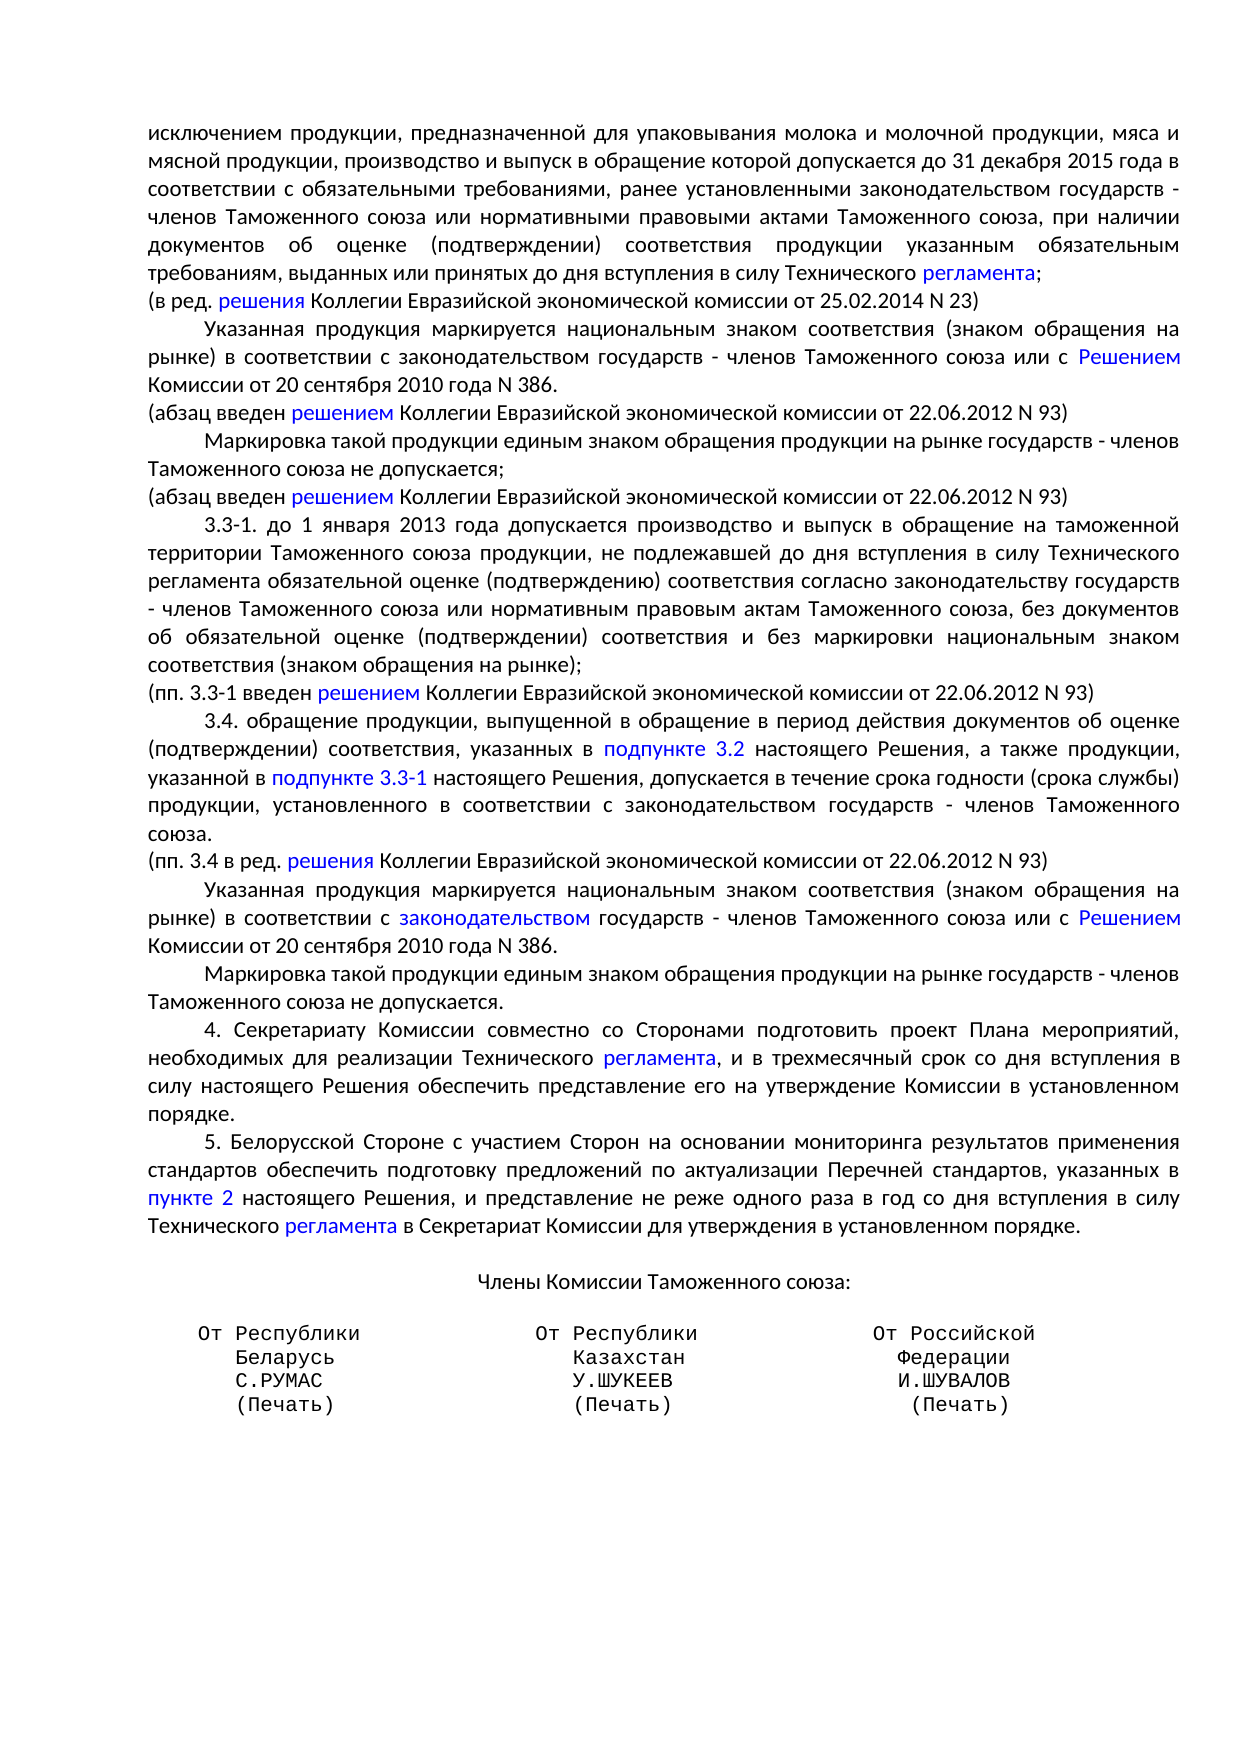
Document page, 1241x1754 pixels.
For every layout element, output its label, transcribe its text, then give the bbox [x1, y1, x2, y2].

text Беларусь Казахстан Федерации [148, 1347, 1181, 1370]
text 5. Белорусской Стороне с участием Сторон на основании мониторинга результатов применения стандартов обеспечить подготовку предложений по актуализации Перечней стандартов, указанных в пункте 2 настоящего Решения, и представление не реже одного раза в год со дня вступления в силу Технического регламента в Секретариат Комиссии для утверждения в установленном порядке. [148, 1127, 1181, 1239]
text Указанная продукция маркируется национальным знаком соответствия (знаком обращения на рынке) в соответствии с законодательством государств - членов Таможенного союза или с Решением Комиссии от 20 сентября 2010 года N 386. [148, 314, 1181, 398]
text (абзац введен решением Коллегии Евразийской экономической комиссии от 22.06.2012 N 93) [148, 482, 1181, 510]
text От Республики От Республики От Российской [148, 1323, 1181, 1347]
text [148, 118, 1181, 286]
text С.РУМАС У.ШУКЕЕВ И.ШУВАЛОВ [148, 1370, 1181, 1394]
text Члены Комиссии Таможенного союза: [148, 1267, 1181, 1295]
text Маркировка такой продукции единым знаком обращения продукции на рынке государств - членов Таможенного союза не допускается. [148, 959, 1181, 1015]
text 4. Секретариату Комиссии совместно со Сторонами подготовить проект Плана мероприятий, необходимых для реализации Технического регламента, и в трехмесячный срок со дня вступления в силу настоящего Решения обеспечить представление его на утверждение Комиссии в установленном порядке. [148, 1015, 1181, 1127]
text 3.4. обращение продукции, выпущенной в обращение в период действия документов об оценке (подтверждении) соответствия, указанных в подпункте 3.2 настоящего Решения, а также продукции, указанной в подпункте 3.3-1 настоящего Решения, допускается в течение срока годности (срока службы) продукции, установленного в соответствии с законодательством государств - членов Таможенного союза. [148, 707, 1181, 847]
text (абзац введен решением Коллегии Евразийской экономической комиссии от 22.06.2012 N 93) [148, 398, 1181, 426]
text Указанная продукция маркируется национальным знаком соответствия (знаком обращения на рынке) в соответствии с законодательством государств - членов Таможенного союза или с Решением Комиссии от 20 сентября 2010 года N 386. [148, 875, 1181, 959]
text (Печать) (Печать) (Печать) [148, 1394, 1181, 1418]
text (пп. 3.3-1 введен решением Коллегии Евразийской экономической комиссии от 22.06.2012 N 93) [148, 678, 1181, 707]
text (в ред. решения Коллегии Евразийской экономической комиссии от 25.02.2014 N 23) [148, 286, 1181, 314]
text 3.3-1. до 1 января 2013 года допускается производство и выпуск в обращение на таможенной территории Таможенного союза продукции, не подлежавшей до дня вступления в силу Технического регламента обязательной оценке (подтверждению) соответствия согласно законодательству государств - членов Таможенного союза или нормативным правовым актам Таможенного союза, без документов об обязательной оценке (подтверждении) соответствия и без маркировки национальным знаком соответствия (знаком обращения на рынке); [148, 510, 1181, 678]
text Маркировка такой продукции единым знаком обращения продукции на рынке государств - членов Таможенного союза не допускается; [148, 426, 1181, 482]
text (пп. 3.4 в ред. решения Коллегии Евразийской экономической комиссии от 22.06.2012 N 93) [148, 847, 1181, 875]
